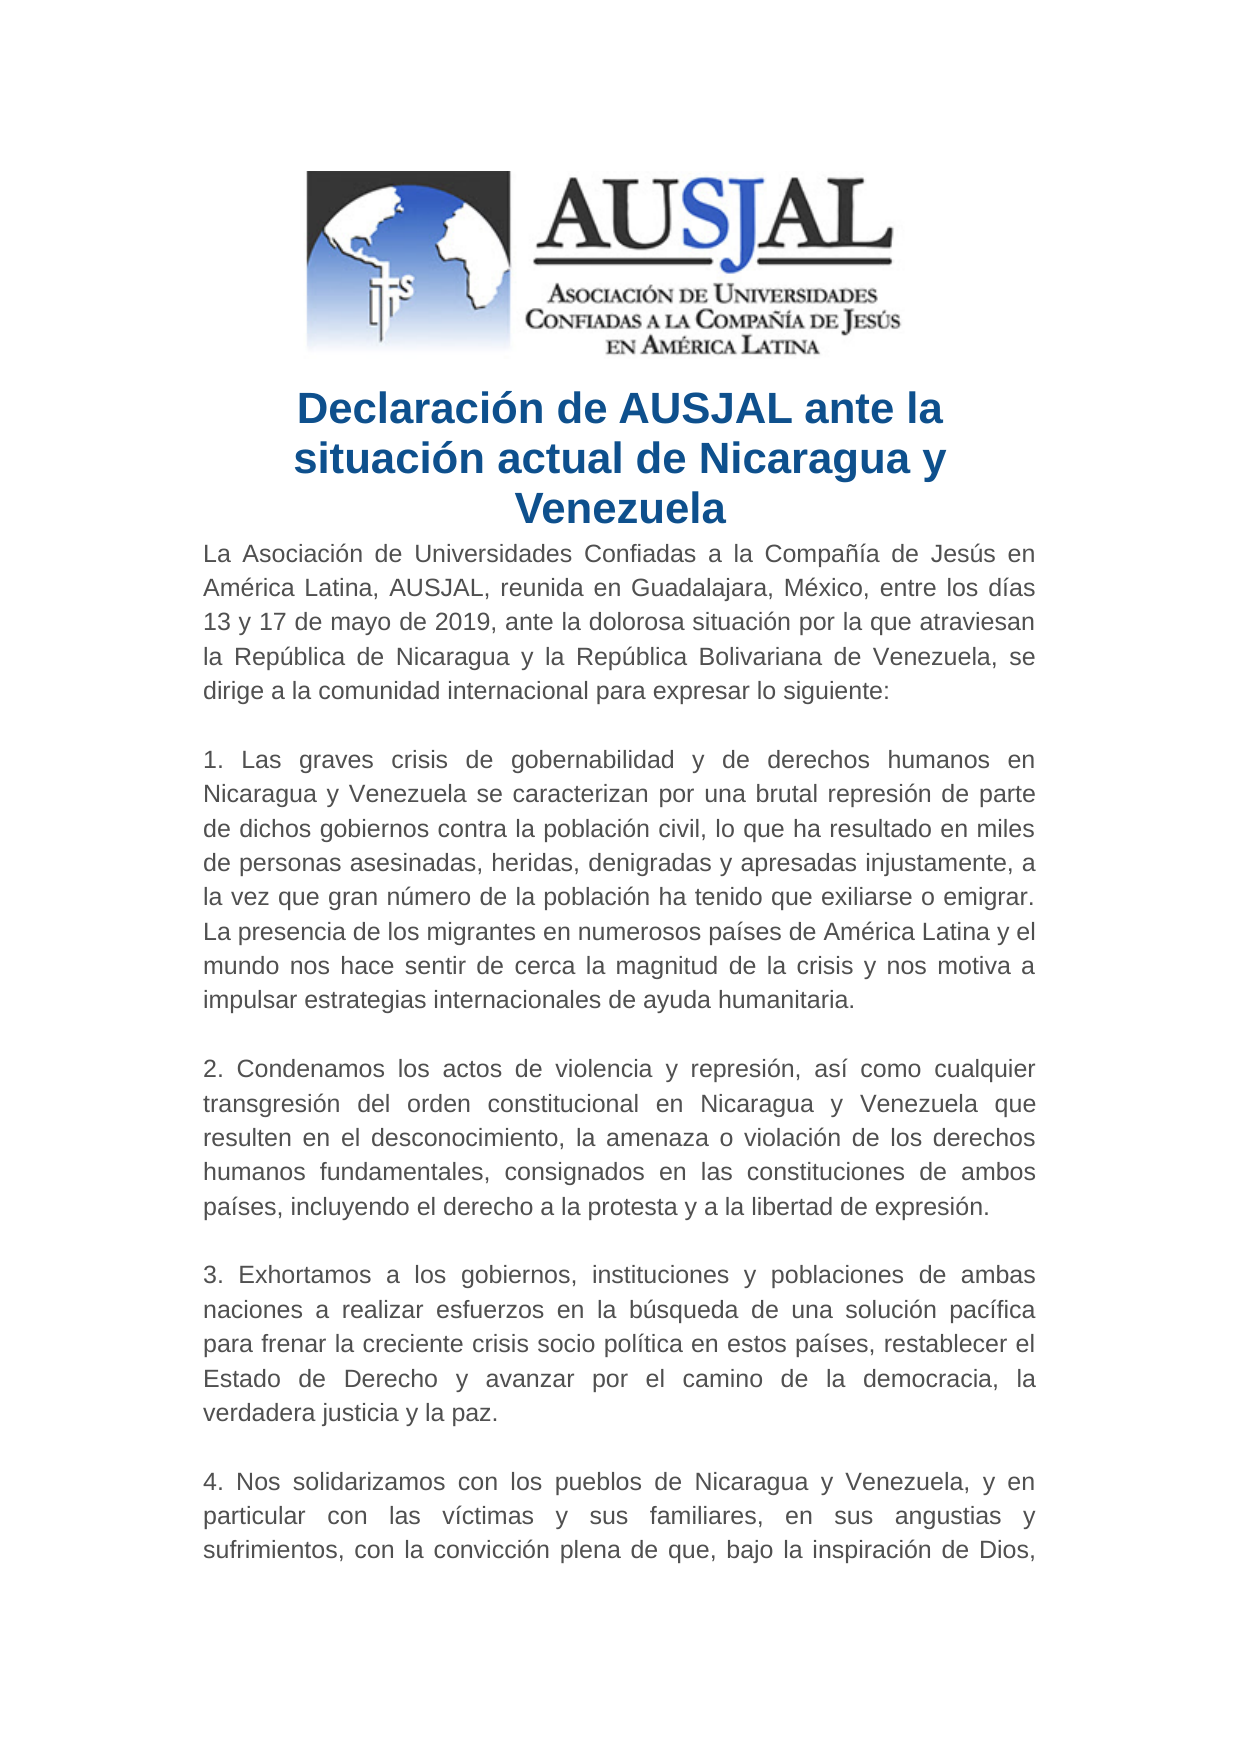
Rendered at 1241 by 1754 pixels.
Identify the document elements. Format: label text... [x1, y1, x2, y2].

table_header Declaración de AUSJAL ante la situación actual de Nicaragua y Venezuela [203, 382, 1037, 533]
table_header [203, 533, 1037, 1603]
table_header [203, 148, 1037, 382]
picture [204, 171, 1038, 381]
